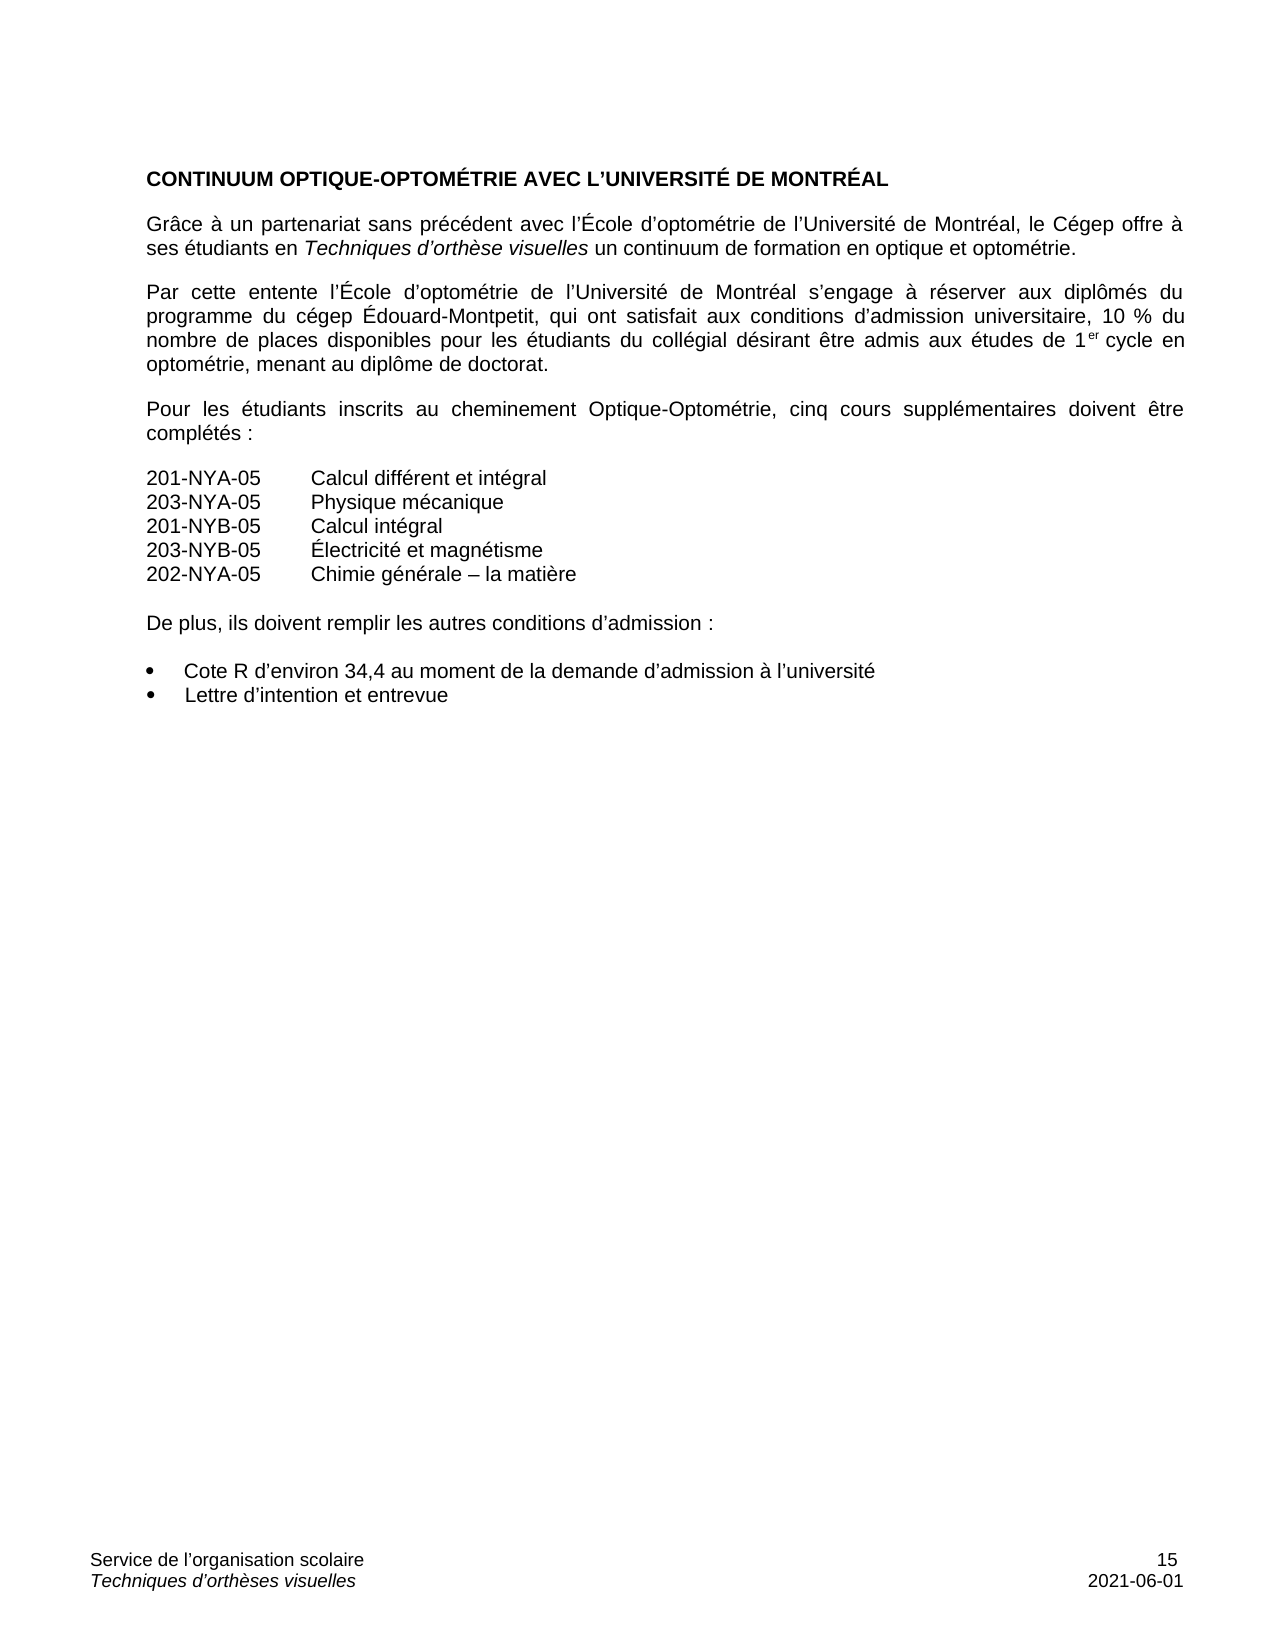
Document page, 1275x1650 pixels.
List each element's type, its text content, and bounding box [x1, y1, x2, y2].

text 201-NYA-05 Calcul différent et intégral [146, 466, 1185, 489]
text Grâce à un partenariat sans précédent avec l’École d’optométrie de l’Université de Montréal, le Cégep offre à ses étudiants en Techniques d’orthèse visuelles un continuum de formation en optique et optométrie. [146, 211, 1185, 259]
list Lettre d’intention et entrevue [147, 683, 1185, 707]
text Par cette entente l’École d’optométrie de l’Université de Montréal s’engage à réserver aux diplômés du programme du cégep Édouard-Montpetit, qui ont satisfait aux conditions d’admission universitaire, 10 % du nombre de places disponibles pour les étudiants du collégial désirant être admis aux études de 1er cycle en optométrie, menant au diplôme de doctorat. [146, 280, 1185, 376]
text 201-NYB-05 Calcul intégral [146, 513, 1185, 537]
text Pour les étudiants inscrits au cheminement Optique-Optométrie, cinq cours supplémentaires doivent être complétés : [146, 397, 1185, 445]
text 203-NYA-05 Physique mécanique [146, 489, 1185, 513]
text De plus, ils doivent remplir les autres conditions d’admission : [146, 610, 1185, 634]
list Cote R d’environ 34,4 au moment de la demande d’admission à l’université [146, 659, 1185, 683]
text 202-NYA-05 Chimie générale – la matière [146, 561, 1185, 585]
text Continuum Optique-Optométrie avec l’Université de Montréal [90, 167, 1185, 191]
text 203-NYB-05 Électricité et magnétisme [146, 537, 1185, 561]
